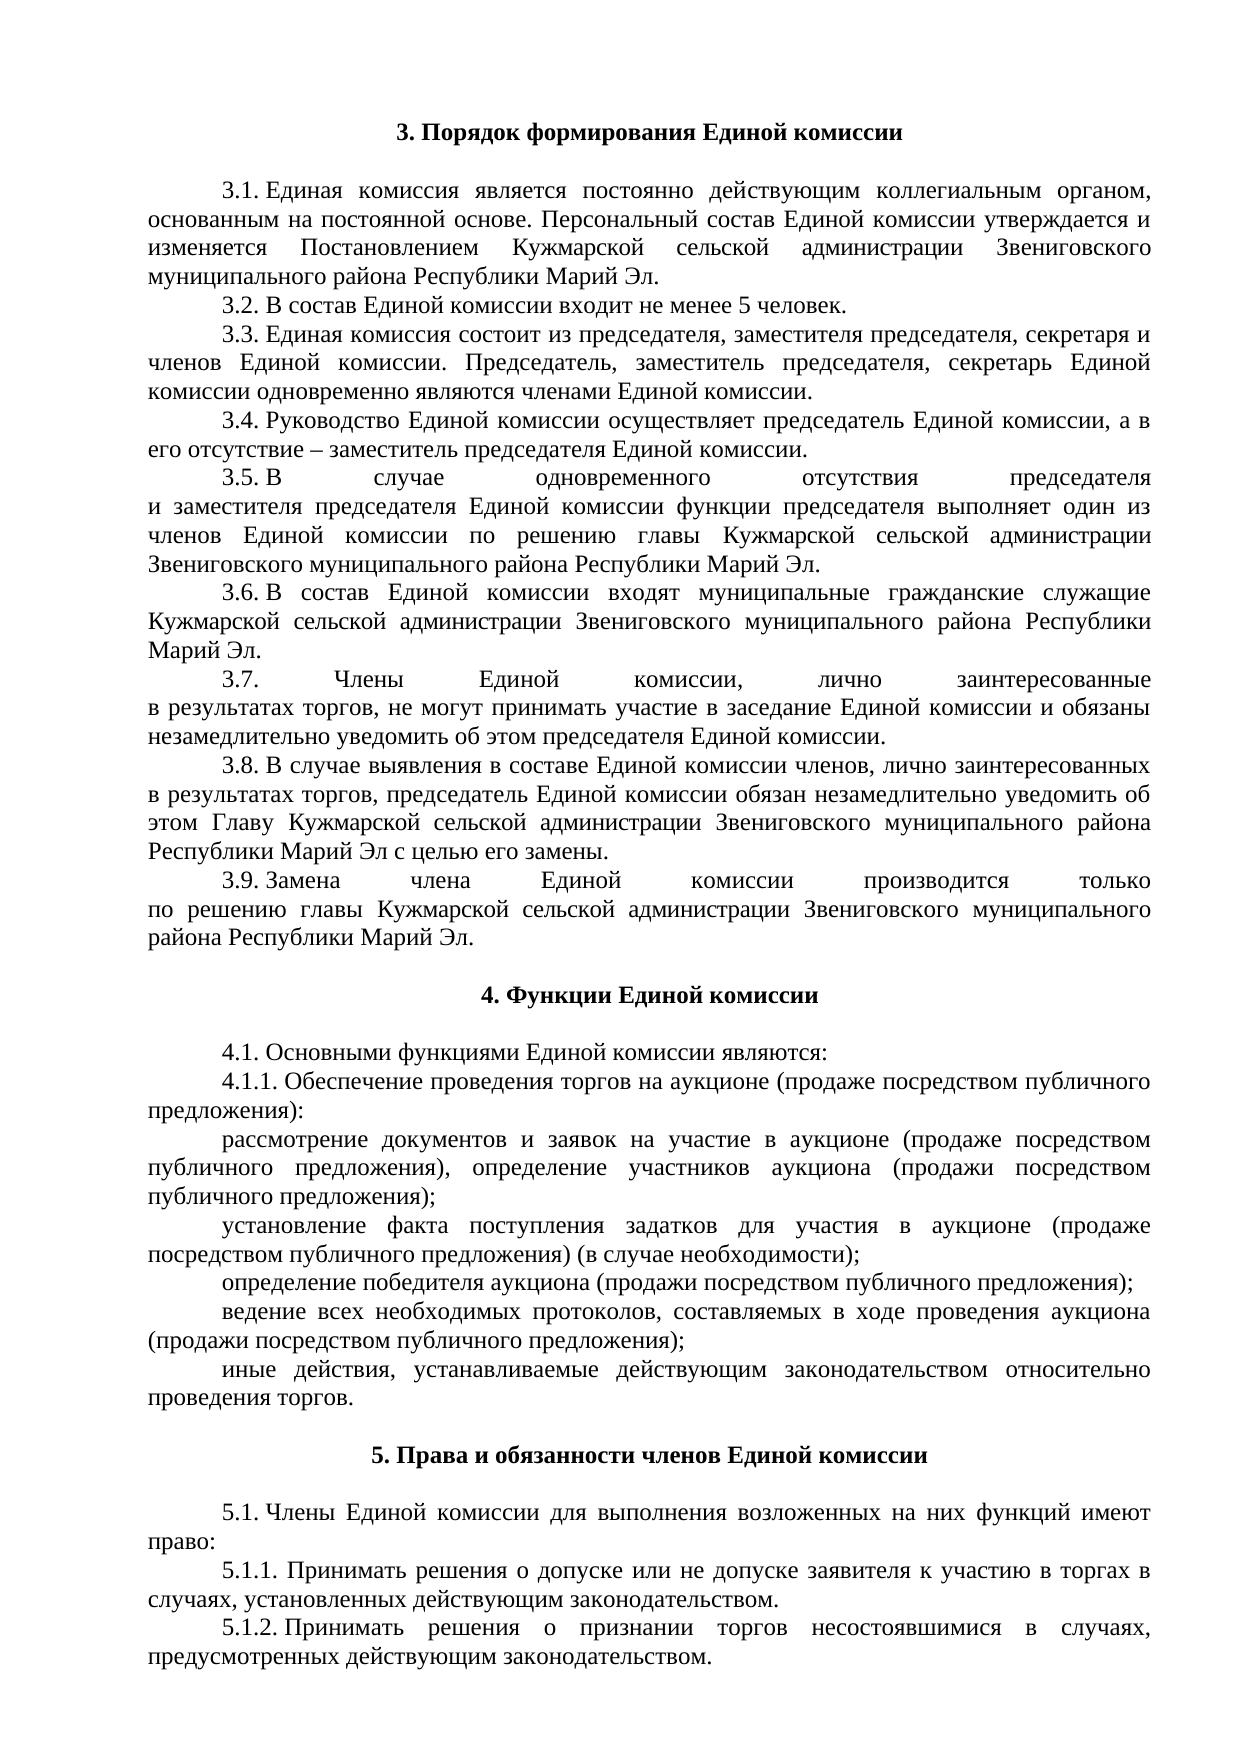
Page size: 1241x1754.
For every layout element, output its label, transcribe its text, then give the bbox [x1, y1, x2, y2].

text определение победителя аукциона (продажи посредством публичного предложения); [148, 1267, 1152, 1296]
text установление факта поступления задатков для участия в аукционе (продаже посредством публичного предложения) (в случае необходимости); [148, 1210, 1152, 1267]
text иные действия, устанавливаемые действующим законодательством относительно проведения торгов. [148, 1354, 1152, 1411]
text 5. Права и обязанности членов Единой комиссии [148, 1440, 1152, 1469]
text 3.8. В случае выявления в составе Единой комиссии членов, лично заинтересованных в результатах торгов, председатель Единой комиссии обязан незамедлительно уведомить об этом Главу Кужмарской сельской администрации Звениговского муниципального района Республики Марий Эл с целью его замены. [148, 750, 1152, 865]
text 3.7. Члены Единой комиссии, лично заинтересованные в результатах торгов, не могут принимать участие в заседание Единой комиссии и обязаны незамедлительно уведомить об этом председателя Единой комиссии. [148, 664, 1152, 750]
text 5.1. Члены Единой комиссии для выполнения возложенных на них функций имеют право: [148, 1497, 1152, 1555]
text 4.1. Основными функциями Единой комиссии являются: [148, 1037, 1152, 1066]
text 5.1.1. Принимать решения о допуске или не допуске заявителя к участию в торгах в случаях, установленных действующим законодательством. [148, 1555, 1152, 1612]
text 3.2. В состав Единой комиссии входит не менее 5 человек. [148, 290, 1152, 319]
text 4.1.1. Обеспечение проведения торгов на аукционе (продаже посредством публичного предложения): [148, 1066, 1152, 1124]
text 3.3. Единая комиссия состоит из председателя, заместителя председателя, секретаря и членов Единой комиссии. Председатель, заместитель председателя, секретарь Единой комиссии одновременно являются членами Единой комиссии. [148, 319, 1152, 405]
text 3.9. Замена члена Единой комиссии производится только по решению главы Кужмарской сельской администрации Звениговского муниципального района Республики Марий Эл. [148, 865, 1152, 951]
text рассмотрение документов и заявок на участие в аукционе (продаже посредством публичного предложения), определение участников аукциона (продажи посредством публичного предложения); [148, 1124, 1152, 1210]
text 4. Функции Единой комиссии [148, 980, 1152, 1009]
text ведение всех необходимых протоколов, составляемых в ходе проведения аукциона (продажи посредством публичного предложения); [148, 1296, 1152, 1354]
text 5.1.2. Принимать решения о признании торгов несостоявшимися в случаях, предусмотренных действующим законодательством. [148, 1612, 1152, 1670]
text 3.4. Руководство Единой комиссии осуществляет председатель Единой комиссии, а в его отсутствие – заместитель председателя Единой комиссии. [148, 405, 1152, 462]
text 3.1. Единая комиссия является постоянно действующим коллегиальным органом, основанным на постоянной основе. Персональный состав Единой комиссии утверждается и изменяется Постановлением Кужмарской сельской администрации Звениговского муниципального района Республики Марий Эл. [148, 175, 1152, 290]
text 3. Порядок формирования Единой комиссии [148, 117, 1152, 146]
text 3.6. В состав Единой комиссии входят муниципальные гражданские служащие Кужмарской сельской администрации Звениговского муниципального района Республики Марий Эл. [148, 577, 1152, 664]
text 3.5. В случае одновременного отсутствия председателя и заместителя председателя Единой комиссии функции председателя выполняет один из членов Единой комиссии по решению главы Кужмарской сельской администрации Звениговского муниципального района Республики Марий Эл. [148, 462, 1152, 577]
